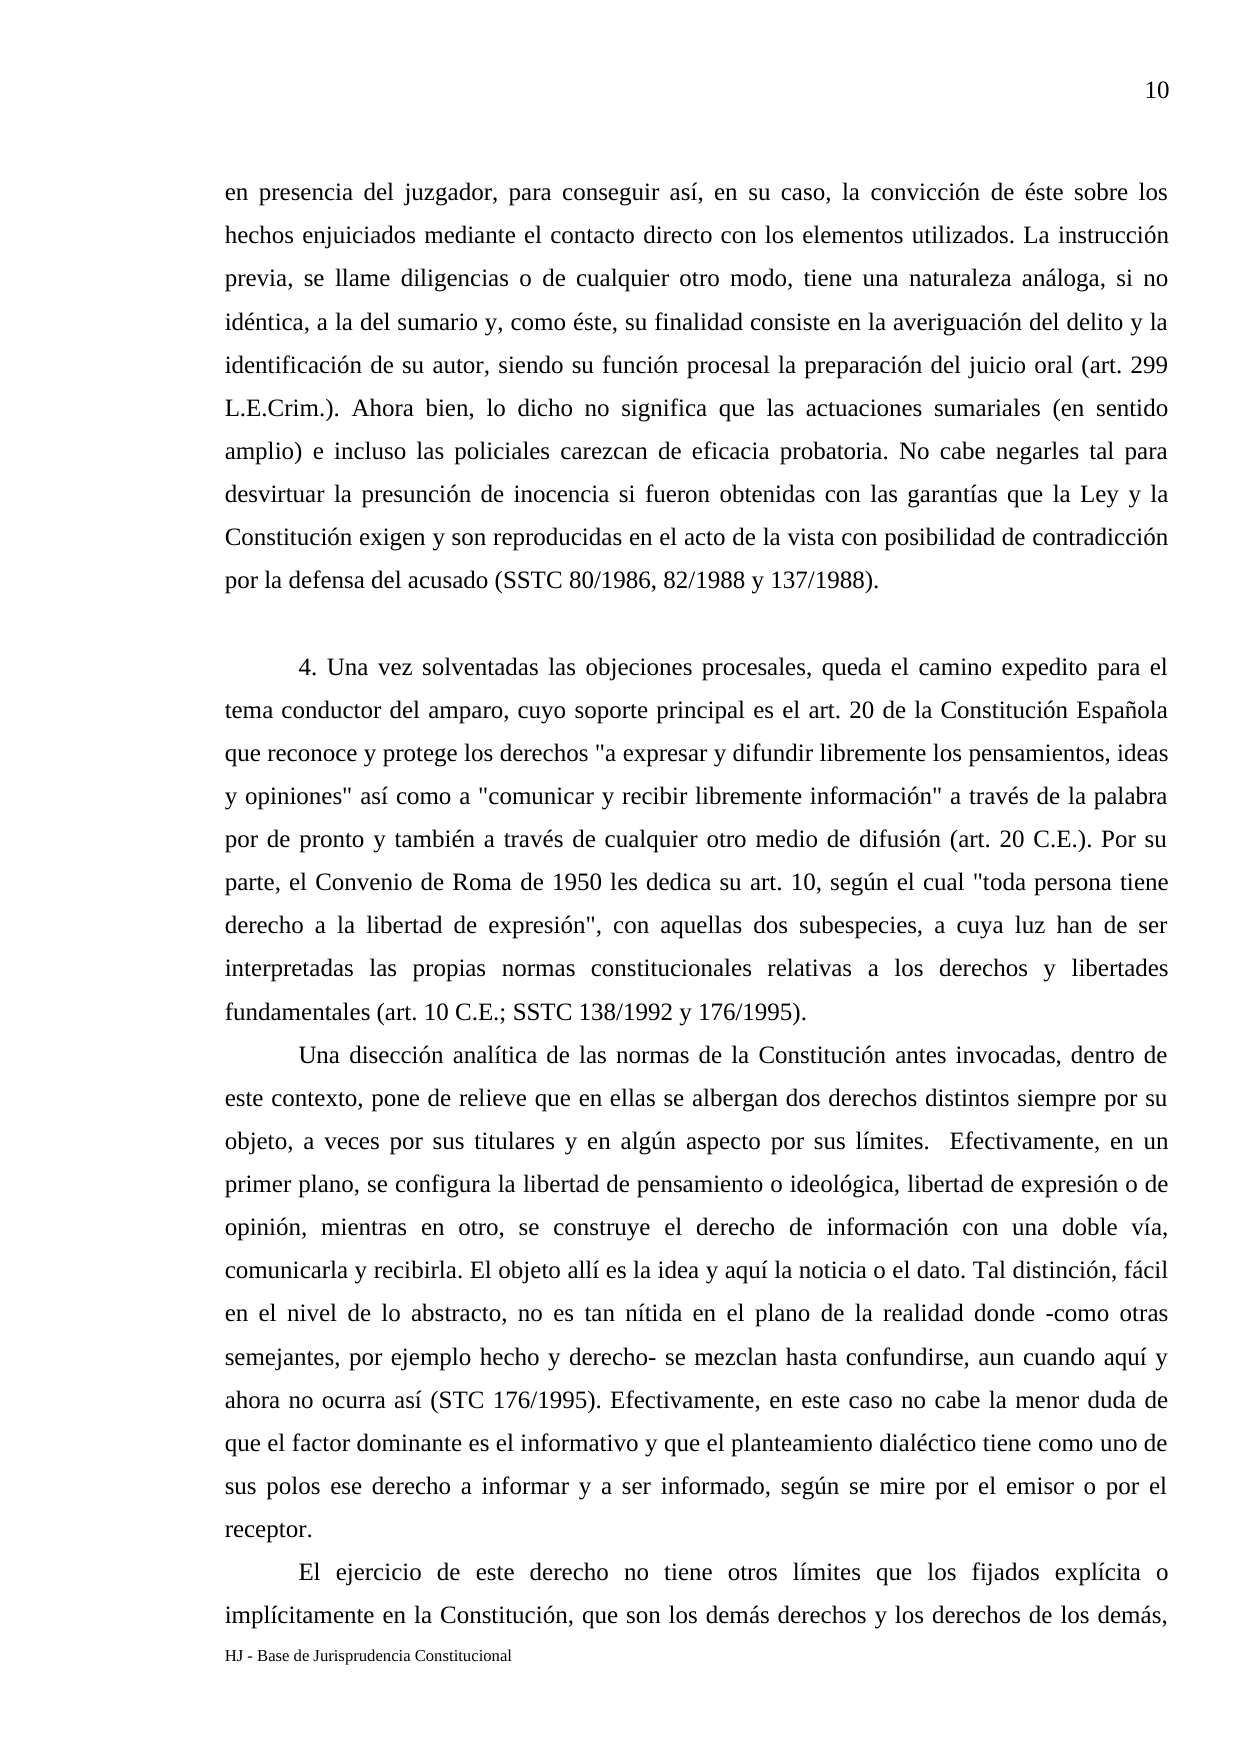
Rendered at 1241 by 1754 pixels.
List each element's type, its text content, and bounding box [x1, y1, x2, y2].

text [224, 1557, 1169, 1629]
text 4. Una vez solventadas las objeciones procesales, queda el camino expedito para el tema conductor del amparo, cuyo soporte principal es el art. 20 de la Constitución Española que reconoce y protege los derechos "a expresar y difundir libremente los pensamientos, ideas y opiniones" así como a "comunicar y recibir libremente información" a través de la palabra por de pronto y también a través de cualquier otro medio de difusión (art. 20 C.E.). Por su parte, el Convenio de Roma de 1950 les dedica su art. 10, según el cual "toda persona tiene derecho a la libertad de expresión", con aquellas dos subespecies, a cuya luz han de ser interpretadas las propias normas constitucionales relativas a los derechos y libertades fundamentales (art. 10 C.E.; SSTC 138/1992 y 176/1995). [224, 652, 1169, 1025]
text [224, 177, 1169, 594]
text Una disección analítica de las normas de la Constitución antes invocadas, dentro de este contexto, pone de relieve que en ellas se albergan dos derechos distintos siempre por su objeto, a veces por sus titulares y en algún aspecto por sus límites. Efectivamente, en un primer plano, se configura la libertad de pensamiento o ideológica, libertad de expresión o de opinión, mientras en otro, se construye el derecho de información con una doble vía, comunicarla y recibirla. El objeto allí es la idea y aquí la noticia o el dato. Tal distinción, fácil en el nivel de lo abstracto, no es tan nítida en el plano de la realidad donde -como otras semejantes, por ejemplo hecho y derecho- se mezclan hasta confundirse, aun cuando aquí y ahora no ocurra así (STC 176/1995). Efectivamente, en este caso no cabe la menor duda de que el factor dominante es el informativo y que el planteamiento dialéctico tiene como uno de sus polos ese derecho a informar y a ser informado, según se mire por el emisor o por el receptor. [224, 1040, 1169, 1543]
